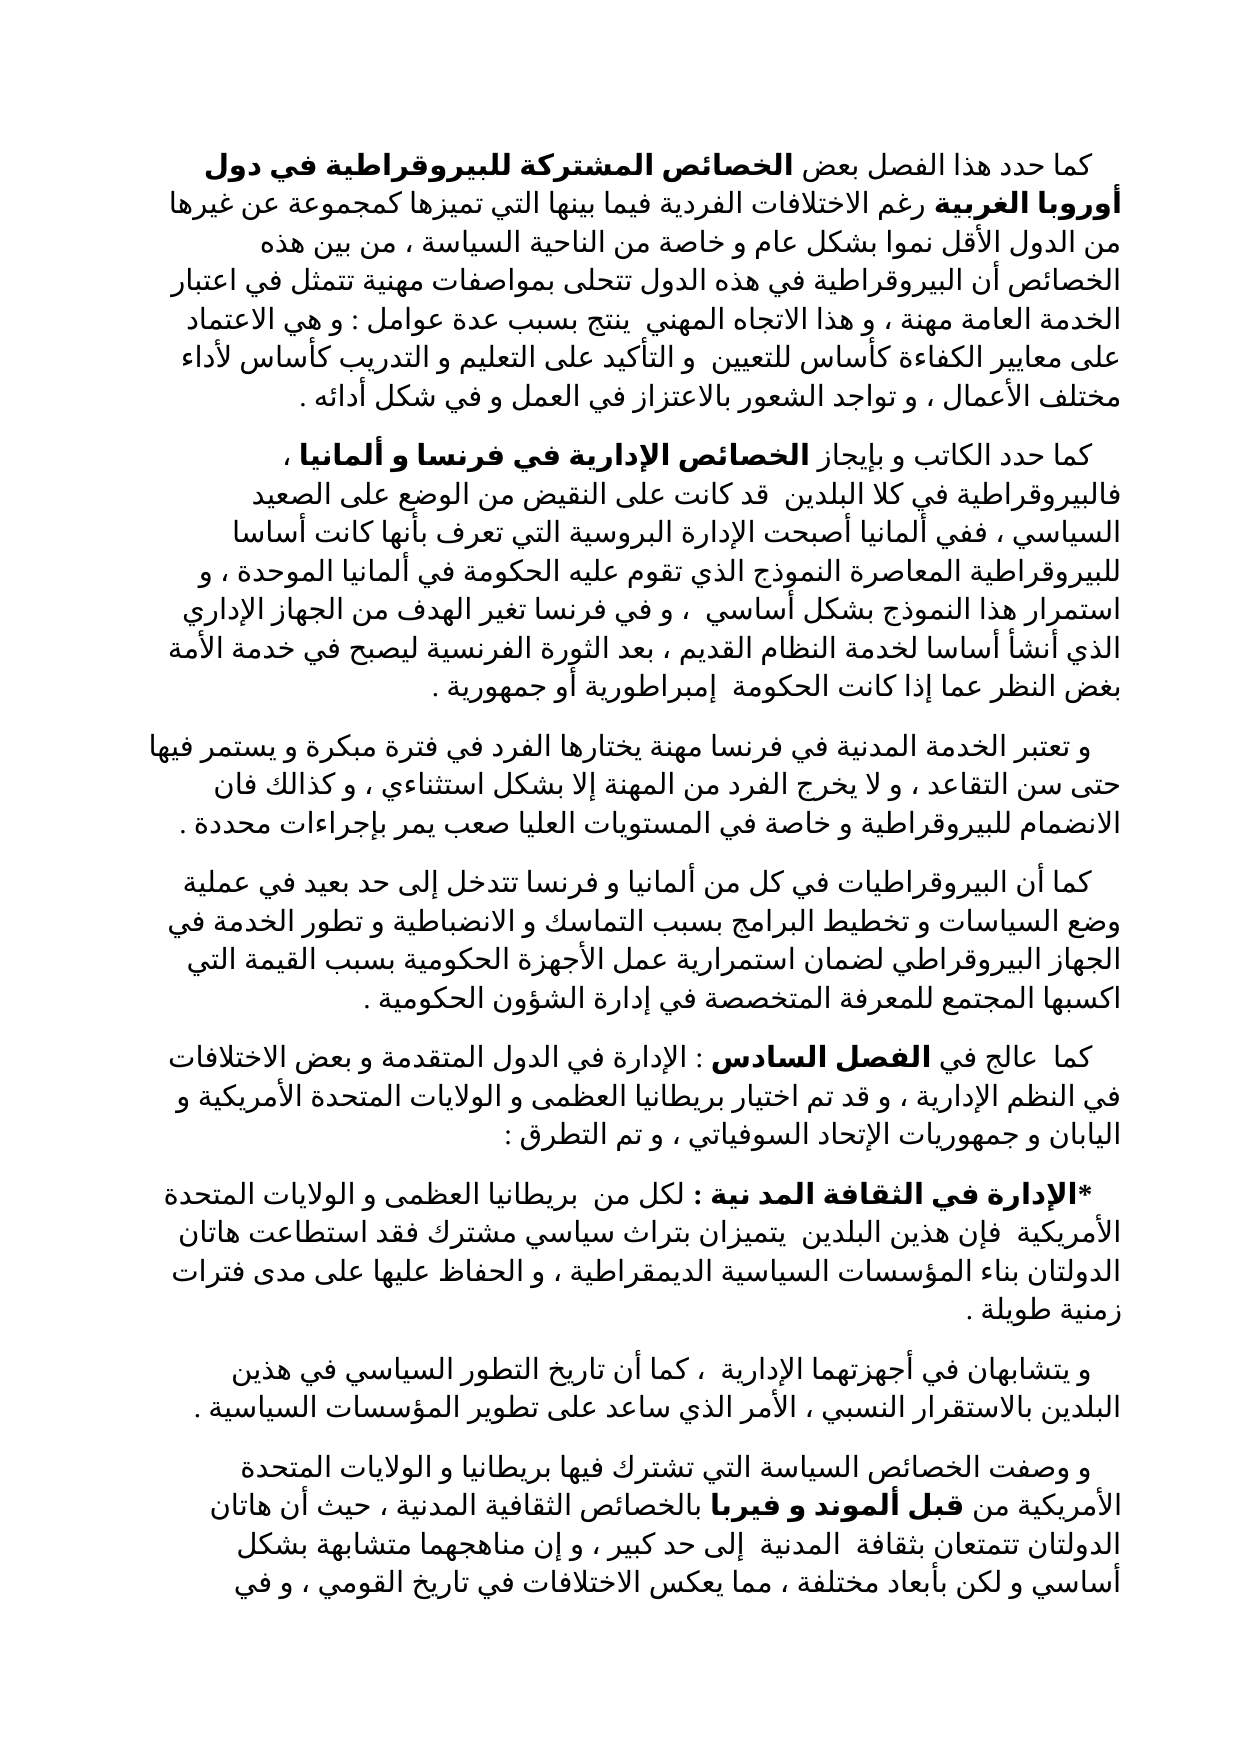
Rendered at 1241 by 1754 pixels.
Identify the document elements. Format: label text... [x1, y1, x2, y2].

text و تعتبر الخدمة المدنية في فرنسا مهنة يختارها الفرد في فترة مبكرة و يستمر فيها حتى سن التقاعد ، و لا يخرج الفرد من المهنة إلا بشكل استثناءي ، و كذالك فان الانضمام للبيروقراطية و خاصة في المستويات العليا صعب يمر بإجراءات محددة . [148, 729, 1122, 839]
text كما حدد هذا الفصل بعض الخصائص المشتركة للبيروقراطية في دول أوروبا الغربية رغم الاختلافات الفردية فيما بينها التي تميزها كمجموعة عن غيرها من الدول الأقل نموا بشكل عام و خاصة من الناحية السياسة ، من بين هذه الخصائص أن البيروقراطية في هذه الدول تتحلى بمواصفات مهنية تتمثل في اعتبار الخدمة العامة مهنة ، و هذا الاتجاه المهني ينتج بسبب عدة عوامل : و هي الاعتماد على معايير الكفاءة كأساس للتعيين و التأكيد على التعليم و التدريب كأساس لأداء مختلف الأعمال ، و تواجد الشعور بالاعتزاز في العمل و في شكل أدائه . [148, 148, 1122, 412]
text كما حدد الكاتب و بإيجاز الخصائص الإدارية في فرنسا و ألمانيا ، فالبيروقراطية في كلا البلدين قد كانت على النقيض من الوضع على الصعيد السياسي ، ففي ألمانيا أصبحت الإدارة البروسية التي تعرف بأنها كانت أساسا للبيروقراطية المعاصرة النموذج الذي تقوم عليه الحكومة في ألمانيا الموحدة ، و استمرار هذا النموذج بشكل أساسي ، و في فرنسا تغير الهدف من الجهاز الإداري الذي أنشأ أساسا لخدمة النظام القديم ، بعد الثورة الفرنسية ليصبح في خدمة الأمة بغض النظر عما إذا كانت الحكومة إمبراطورية أو جمهورية . [148, 438, 1122, 703]
text كما عالج في الفصل السادس : الإدارة في الدول المتقدمة و بعض الاختلافات في النظم الإدارية ، و قد تم اختيار بريطانيا العظمى و الولايات المتحدة الأمريكية و اليابان و جمهوريات الإتحاد السوفياتي ، و تم التطرق : [148, 1040, 1122, 1151]
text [148, 1450, 1122, 1599]
text و يتشابهان في أجهزتهما الإدارية ، كما أن تاريخ التطور السياسي في هذين البلدين بالاستقرار النسبي ، الأمر الذي ساعد على تطوير المؤسسات السياسية . [148, 1352, 1122, 1424]
text *الإدارة في الثقافة المد نية : لكل من بريطانيا العظمى و الولايات المتحدة الأمريكية فإن هذين البلدين يتميزان بتراث سياسي مشترك فقد استطاعت هاتان الدولتان بناء المؤسسات السياسية الديمقراطية ، و الحفاظ عليها على مدى فترات زمنية طويلة . [148, 1177, 1122, 1326]
text كما أن البيروقراطيات في كل من ألمانيا و فرنسا تتدخل إلى حد بعيد في عملية وضع السياسات و تخطيط البرامج بسبب التماسك و الانضباطية و تطور الخدمة في الجهاز البيروقراطي لضمان استمرارية عمل الأجهزة الحكومية بسبب القيمة التي اكسبها المجتمع للمعرفة المتخصصة في إدارة الشؤون الحكومية . [148, 865, 1122, 1014]
